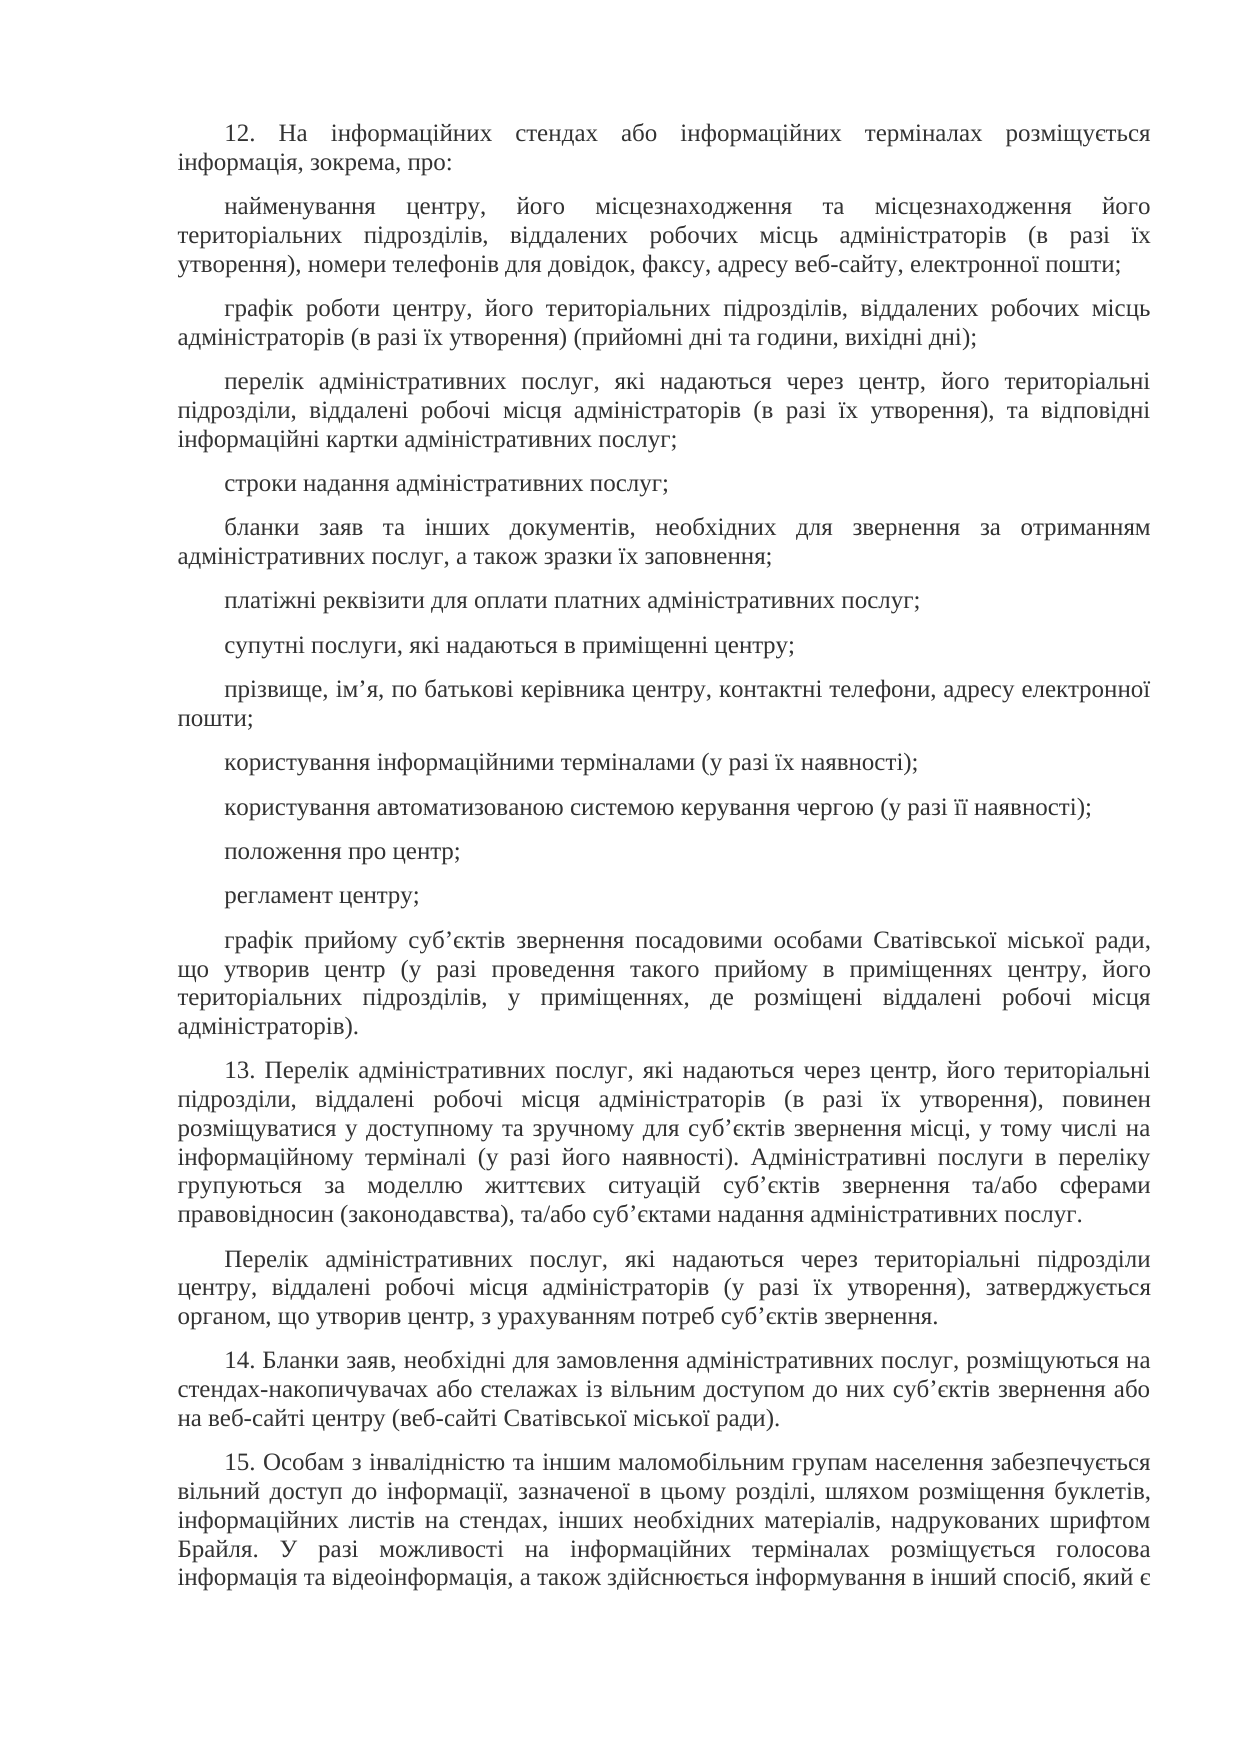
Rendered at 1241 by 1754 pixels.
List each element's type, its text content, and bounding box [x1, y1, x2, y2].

text 13. Перелік адміністративних послуг, які надаються через центр, його територіальні підрозділи, віддалені робочі місця адміністраторів (в разі їх утворення), повинен розміщуватися у доступному та зручному для суб’єктів звернення місці, у тому числі на інформаційному терміналі (у разі його наявності). Адміністративні послуги в переліку групуються за моделлю життєвих ситуацій суб’єктів звернення та/або сферами правовідносин (законодавства), та/або суб’єктами надання адміністративних послуг. [177, 1056, 1152, 1228]
text Перелік адміністративних послуг, які надаються через територіальні підрозділи центру, віддалені робочі місця адміністраторів (у разі їх утворення), затверджується органом, що утворив центр, з урахуванням потреб суб’єктів звернення. [177, 1244, 1152, 1330]
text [177, 1447, 1152, 1591]
text 12. На інформаційних стендах або інформаційних терміналах розміщується інформація, зокрема, про: [177, 118, 1152, 176]
text користування інформаційними терміналами (у разі їх наявності); [177, 747, 1152, 776]
text графік роботи центру, його територіальних підрозділів, віддалених робочих місць адміністраторів (в разі їх утворення) (прийомні дні та години, вихідні дні); [177, 293, 1152, 351]
text найменування центру, його місцезнаходження та місцезнаходження його територіальних підрозділів, віддалених робочих місць адміністраторів (в разі їх утворення), номери телефонів для довідок, факсу, адресу веб-сайту, електронної пошти; [177, 191, 1152, 277]
text положення про центр; [177, 836, 1152, 865]
text користування автоматизованою системою керування чергою (у разі її наявності); [177, 792, 1152, 821]
text платіжні реквізити для оплати платних адміністративних послуг; [177, 586, 1152, 614]
text супутні послуги, які надаються в приміщенні центру; [177, 630, 1152, 659]
text 14. Бланки заяв, необхідні для замовлення адміністративних послуг, розміщуються на стендах-накопичувачах або стелажах із вільним доступом до них суб’єктів звернення або на веб-сайті центру (веб-сайті Сватівської міської ради). [177, 1346, 1152, 1432]
text регламент центру; [177, 881, 1152, 909]
text перелік адміністративних послуг, які надаються через центр, його територіальні підрозділи, віддалені робочі місця адміністраторів (в разі їх утворення), та відповідні інформаційні картки адміністративних послуг; [177, 366, 1152, 452]
text бланки заяв та інших документів, необхідних для звернення за отриманням адміністративних послуг, а також зразки їх заповнення; [177, 512, 1152, 570]
text строки надання адміністративних послуг; [177, 468, 1152, 497]
text прізвище, ім’я, по батькові керівника центру, контактні телефони, адресу електронної пошти; [177, 674, 1152, 732]
text графік прийому суб’єктів звернення посадовими особами Сватівської міської ради, що утворив центр (у разі проведення такого прийому в приміщеннях центру, його територіальних підрозділів, у приміщеннях, де розміщені віддалені робочі місця адміністраторів). [177, 925, 1152, 1040]
